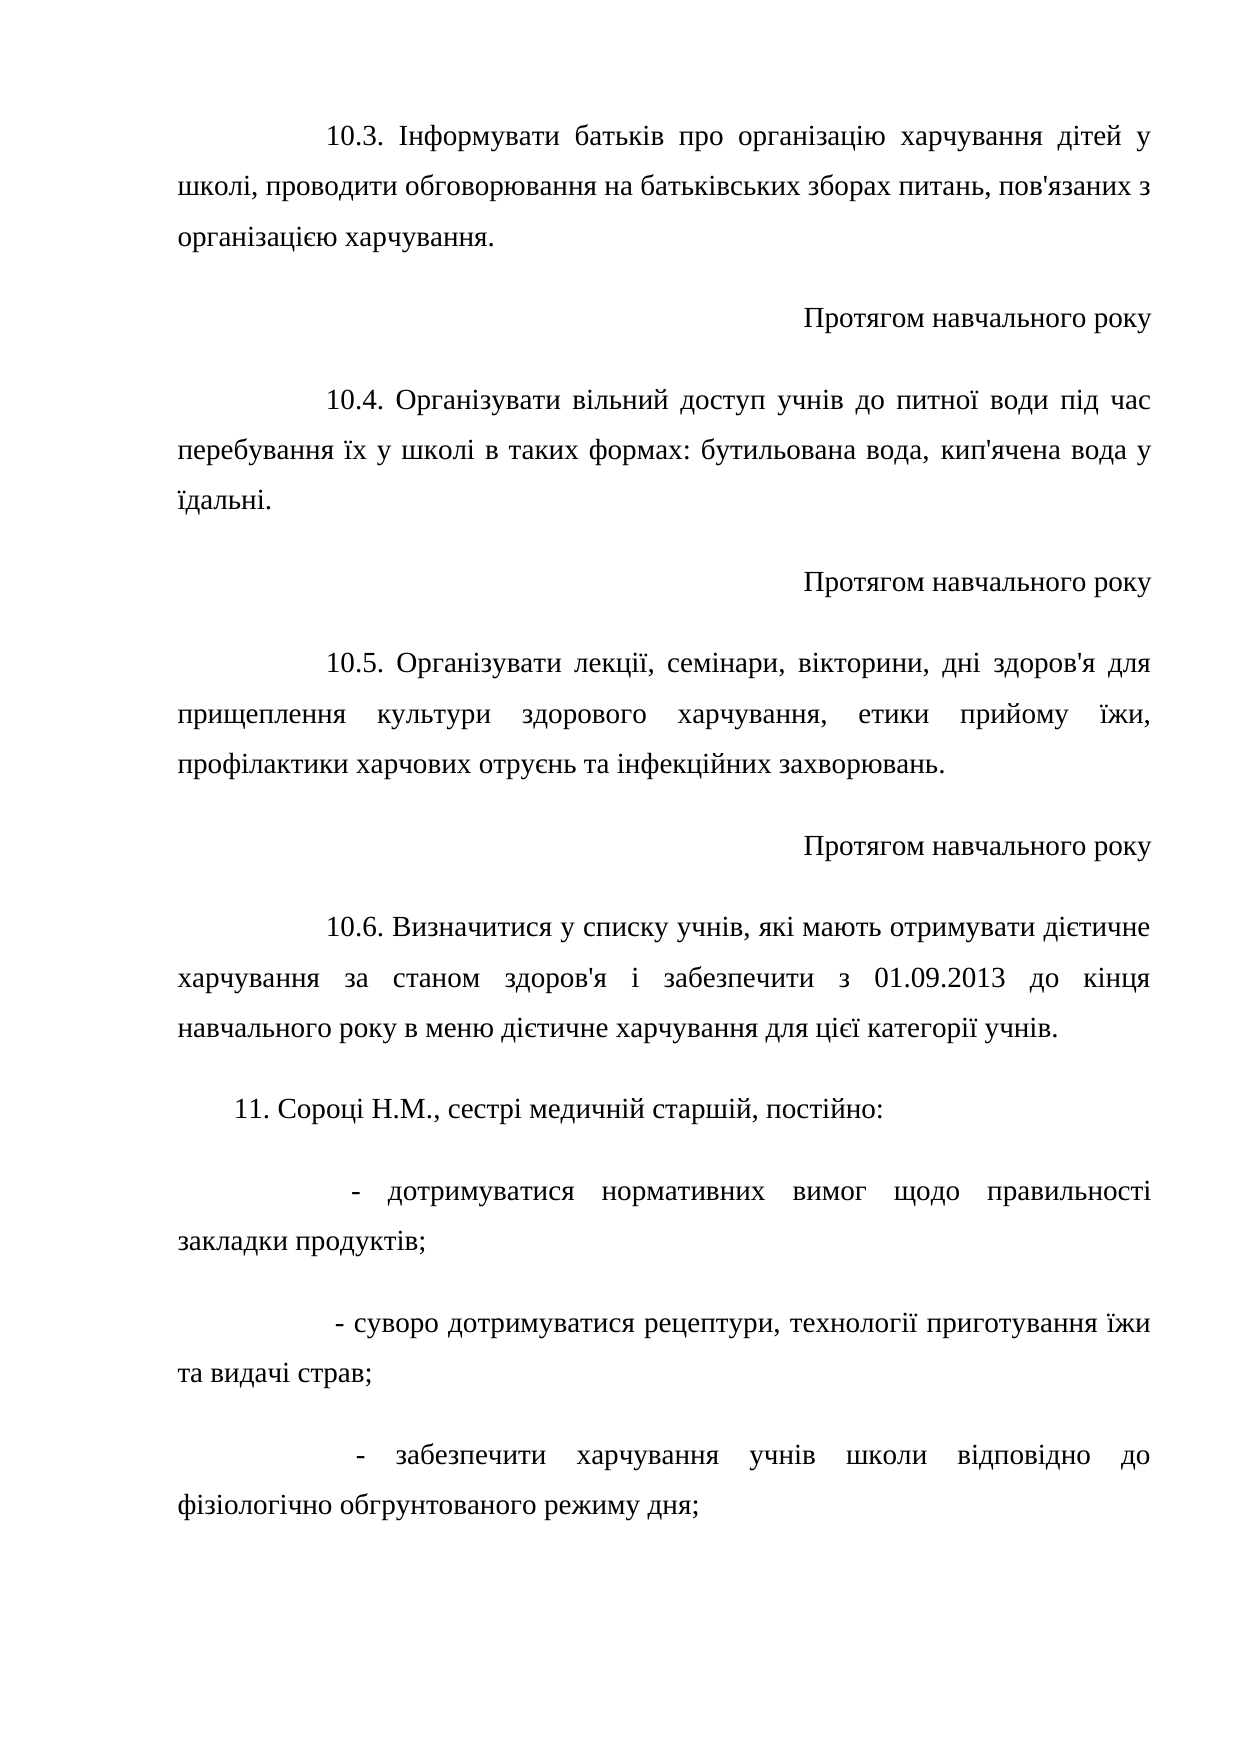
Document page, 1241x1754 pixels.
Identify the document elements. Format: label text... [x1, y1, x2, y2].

text 10.5. Організувати лекції, семінари, вікторини, дні здоров'я для прищеплення культури здорового харчування, етики прийому їжи, профілактики харчових отруєнь та інфекційних захворювань. [177, 646, 1152, 780]
text Протягом навчального року [177, 564, 1152, 598]
text 10.3. Інформувати батьків про організацію харчування дітей у школі, проводити обговорювання на батьківських зборах питань, пов'язаних з організацією харчування. [177, 118, 1152, 252]
text Протягом навчального року [177, 300, 1152, 334]
text - забезпечити харчування учнів школи відповідно до фізіологічно обгрунтованого режиму дня; [177, 1437, 1152, 1521]
text Протягом навчального року [177, 828, 1152, 861]
text 10.4. Організувати вільний доступ учнів до питної води під час перебування їх у школі в таких формах: бутильована вода, кип'ячена вода у їдальні. [177, 382, 1152, 516]
text 11. Сороці Н.М., сестрі медичній старшій, постійно: [177, 1092, 1152, 1125]
text - суворо дотримуватися рецептури, технології приготування їжи та видачі страв; [177, 1305, 1152, 1389]
text - дотримуватися нормативних вимог щодо правильності закладки продуктів; [177, 1173, 1152, 1257]
text 10.6. Визначитися у списку учнів, які мають отримувати дієтичне харчування за станом здоров'я і забезпечити з 01.09.2013 до кінця навчального року в меню дієтичне харчування для цієї категорії учнів. [177, 909, 1152, 1043]
